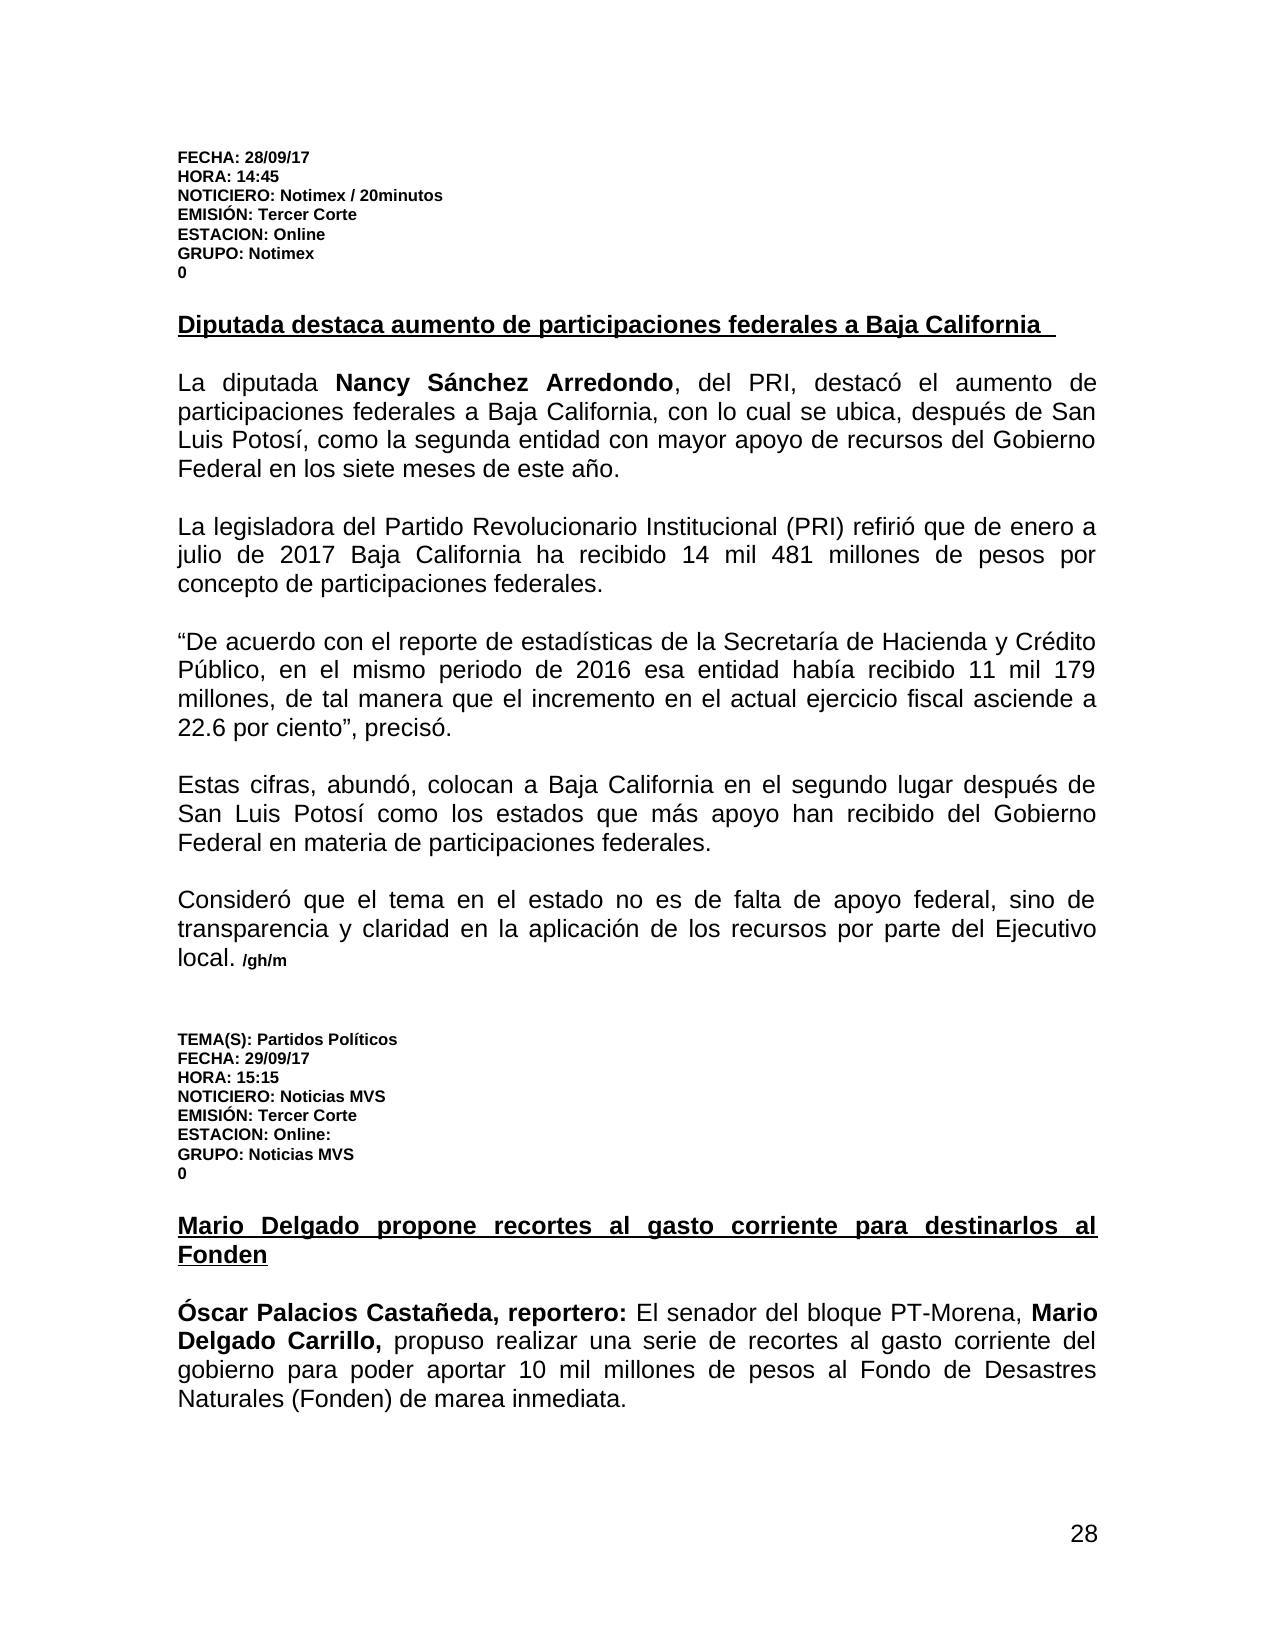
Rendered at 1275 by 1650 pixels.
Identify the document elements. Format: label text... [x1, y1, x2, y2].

text TEMA(S): Partidos Políticos [177, 1029, 1098, 1048]
text Óscar Palacios Castañeda, reportero: El senador del bloque PT-Morena, Mario Delgado Carrillo, propuso realizar una serie de recortes al gasto corriente del gobierno para poder aportar 10 mil millones de pesos al Fondo de Desastres Naturales (Fonden) de marea inmediata. [177, 1298, 1098, 1413]
text Mario Delgado propone recortes al gasto corriente para destinarlos al Fonden [177, 1211, 1098, 1236]
text HORA: 14:45 [177, 167, 1098, 186]
text FECHA: 28/09/17 [177, 148, 1098, 167]
text 0 [177, 1163, 1098, 1183]
text Diputada destaca aumento de participaciones federales a Baja California [177, 311, 1098, 339]
text Consideró que el tema en el estado no es de falta de apoyo federal, sino de transparencia y claridad en la aplicación de los recursos por parte del Ejecutivo local. /gh/m [177, 886, 1098, 972]
text Mario Delgado propone recortes al gasto corriente para destinarlos al Fonden [177, 1237, 1098, 1269]
text La diputada Nancy Sánchez Arredondo, del PRI, destacó el aumento de participaciones federales a Baja California, con lo cual se ubica, después de San Luis Potosí, como la segunda entidad con mayor apoyo de recursos del Gobierno Federal en los siete meses de este año. [177, 368, 1098, 483]
text Estas cifras, abundó, colocan a Baja California en el segundo lugar después de San Luis Potosí como los estados que más apoyo han recibido del Gobierno Federal en materia de participaciones federales. [177, 771, 1098, 857]
text “De acuerdo con el reporte de estadísticas de la Secretaría de Hacienda y Crédito Público, en el mismo periodo de 2016 esa entidad había recibido 11 mil 179 millones, de tal manera que el incremento en el actual ejercicio fiscal asciende a 22.6 por ciento”, precisó. [177, 627, 1098, 742]
text GRUPO: Notimex [177, 243, 1098, 263]
text 0 [177, 263, 1098, 282]
text EMISIÓN: Tercer Corte [177, 1106, 1098, 1125]
text ESTACION: Online: [177, 1125, 1098, 1144]
text EMISIÓN: Tercer Corte [177, 205, 1098, 224]
text GRUPO: Noticias MVS [177, 1144, 1098, 1163]
text FECHA: 29/09/17 [177, 1048, 1098, 1068]
text ESTACION: Online [177, 224, 1098, 243]
text La legisladora del Partido Revolucionario Institucional (PRI) refirió que de enero a julio de 2017 Baja California ha recibido 14 mil 481 millones de pesos por concepto de participaciones federales. [177, 512, 1098, 598]
text NOTICIERO: Notimex / 20minutos [177, 186, 1098, 205]
text NOTICIERO: Noticias MVS [177, 1087, 1098, 1106]
text HORA: 15:15 [177, 1068, 1098, 1087]
